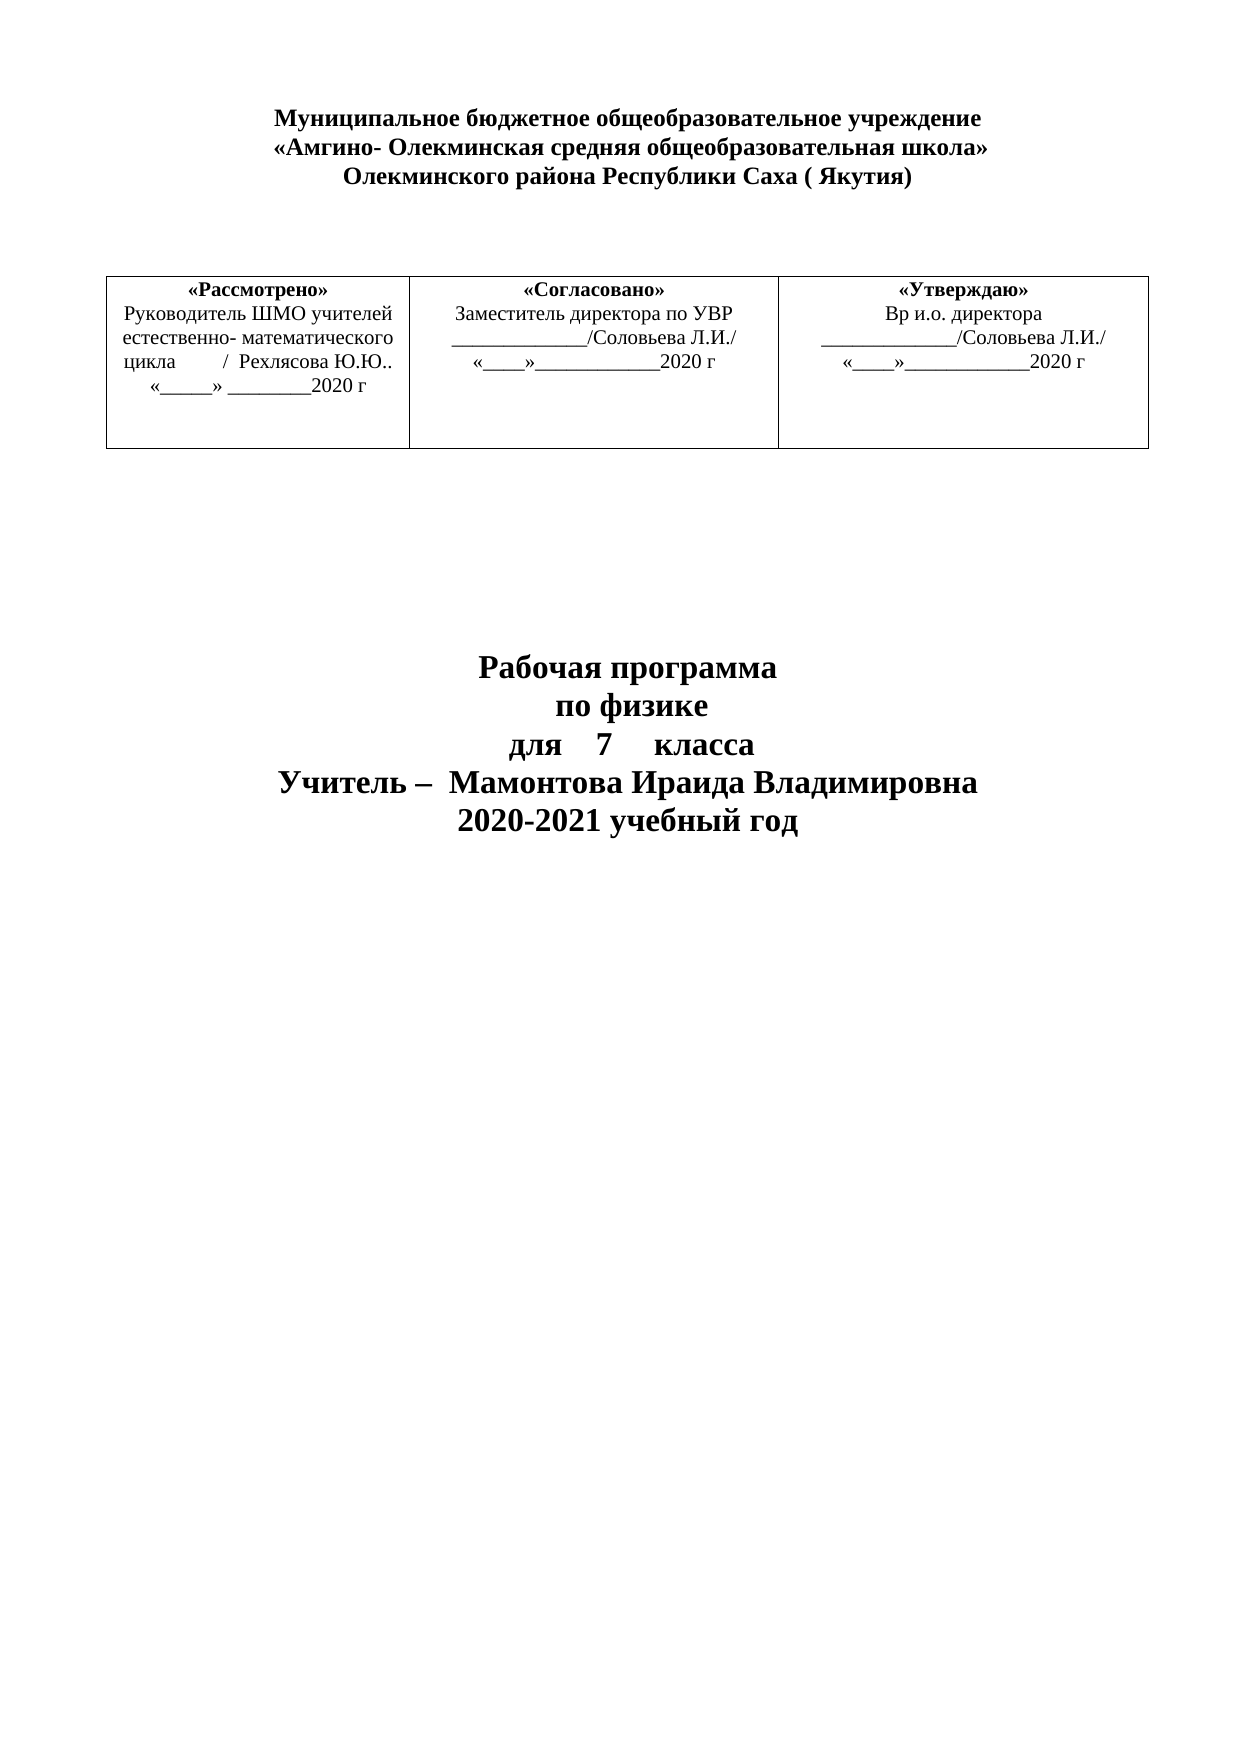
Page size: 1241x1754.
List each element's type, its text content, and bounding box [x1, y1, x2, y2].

text «Амгино- Олекминская средняя общеобразовательная школа» [118, 132, 1137, 161]
text 2020-2021 учебный год [118, 801, 1137, 839]
text для 7 класса [118, 724, 1137, 762]
text Муниципальное бюджетное общеобразовательное учреждение [118, 103, 1137, 132]
text Олекминского района Республики Саха ( Якутия) [118, 161, 1137, 190]
text Учитель – Мамонтова Ираида Владимировна [118, 762, 1137, 801]
table_header «Рассмотрено» Руководитель ШМО учителей естественно- математического цикла / Рехлясова Ю.Ю.. «_____» ________2020 г [107, 277, 409, 447]
table_header «Утверждаю» Вр и.о. директора _____________/Соловьева Л.И./ «____»____________2020 г [779, 277, 1148, 447]
text Рабочая программа [118, 647, 1137, 686]
text по физике [118, 686, 1137, 724]
table_header «Согласовано» Заместитель директора по УВР _____________/Соловьева Л.И./ «____»____________2020 г [410, 277, 778, 447]
